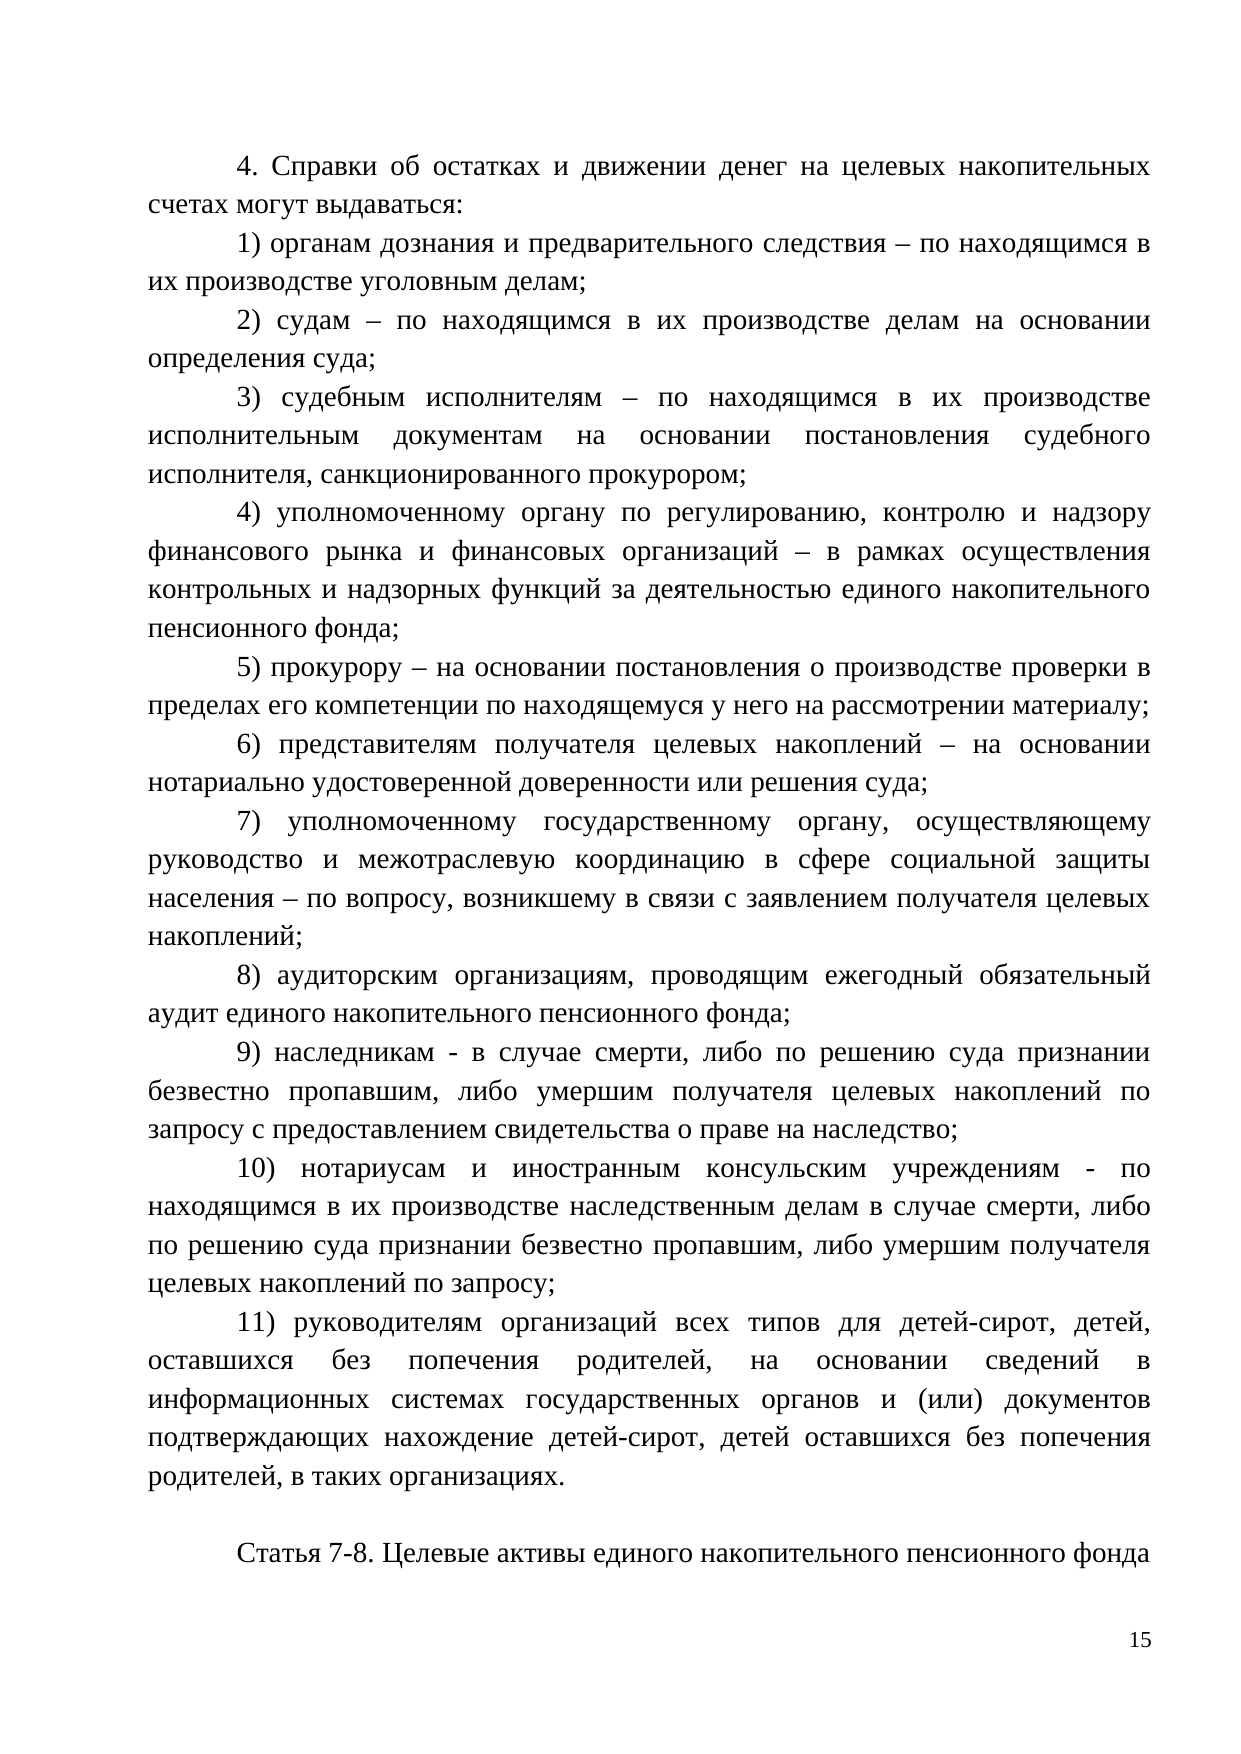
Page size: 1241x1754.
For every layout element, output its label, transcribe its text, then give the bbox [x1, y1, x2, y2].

text 4. Справки об остатках и движении денег на целевых накопительных счетах могут выдаваться: [148, 148, 1152, 220]
text 10) нотариусам и иностранным консульским учреждениям - по находящимся в их производстве наследственным делам в случае смерти, либо по решению суда признании безвестно пропавшим, либо умершим получателя целевых накоплений по запросу; [148, 1150, 1152, 1299]
text 5) прокурору – на основании постановления о производстве проверки в пределах его компетенции по находящемуся у него на рассмотрении материалу; [148, 649, 1152, 721]
text Статья 7-8. Целевые активы единого накопительного пенсионного фонда [148, 1535, 1152, 1569]
text 7) уполномоченному государственному органу, осуществляющему руководство и межотраслевую координацию в сфере социальной защиты населения – по вопросу, возникшему в связи с заявлением получателя целевых накоплений; [148, 803, 1152, 952]
text 9) наследникам - в случае смерти, либо по решению суда признании безвестно пропавшим, либо умершим получателя целевых накоплений по запросу с предоставлением свидетельства о праве на наследство; [148, 1034, 1152, 1145]
text 4) уполномоченному органу по регулированию, контролю и надзору финансового рынка и финансовых организаций – в рамках осуществления контрольных и надзорных функций за деятельностью единого накопительного пенсионного фонда; [148, 494, 1152, 644]
text 8) аудиторским организациям, проводящим ежегодный обязательный аудит единого накопительного пенсионного фонда; [148, 957, 1152, 1029]
text 1) органам дознания и предварительного следствия – по находящимся в их производстве уголовным делам; [148, 225, 1152, 297]
text 3) судебным исполнителям – по находящимся в их производстве исполнительным документам на основании постановления судебного исполнителя, санкционированного прокурором; [148, 379, 1152, 489]
text 6) представителям получателя целевых накоплений – на основании нотариально удостоверенной доверенности или решения суда; [148, 726, 1152, 798]
text 11) руководителям организаций всех типов для детей-сирот, детей, оставшихся без попечения родителей, на основании сведений в информационных системах государственных органов и (или) документов подтверждающих нахождение детей-сирот, детей оставшихся без попечения родителей, в таких организациях. [148, 1304, 1152, 1492]
text 2) судам – по находящимся в их производстве делам на основании определения суда; [148, 302, 1152, 374]
